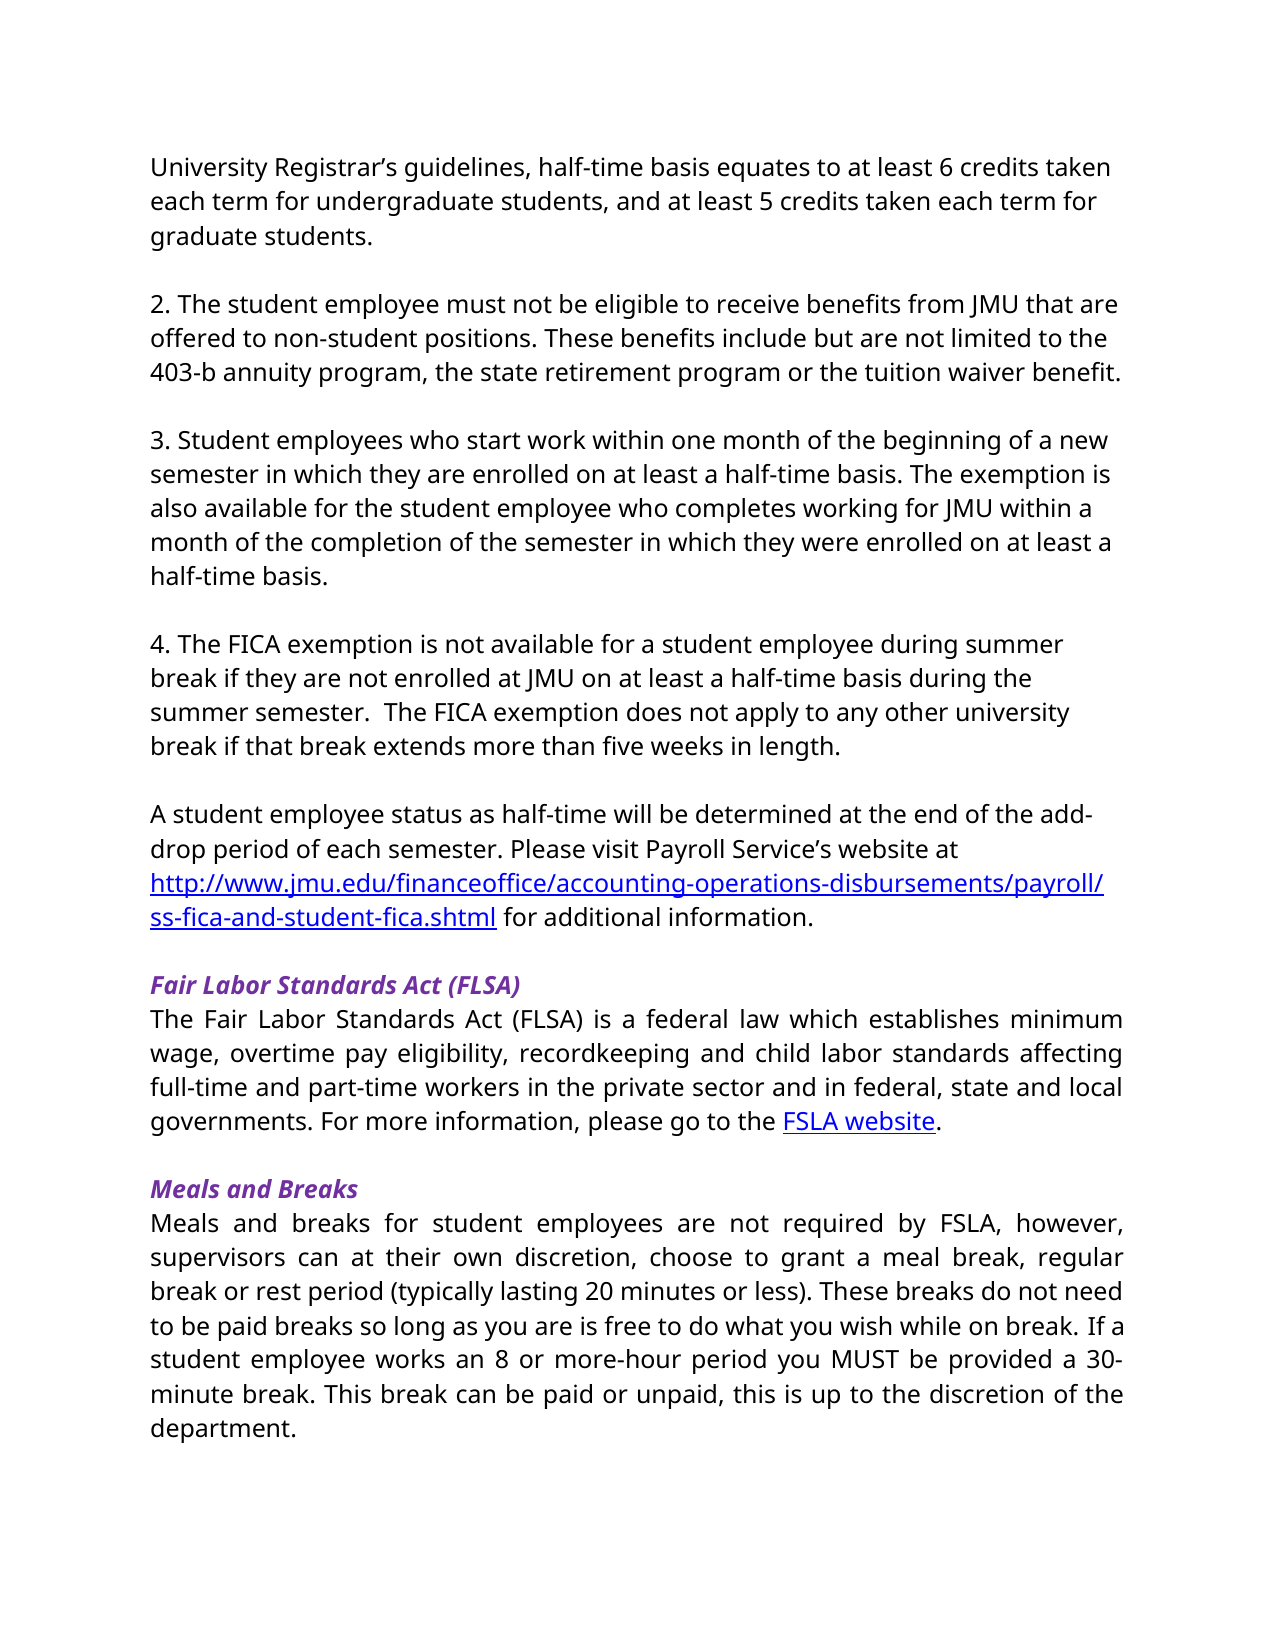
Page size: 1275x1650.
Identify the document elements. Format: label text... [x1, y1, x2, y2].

text 4. The FICA exemption is not available for a student employee during summer break if they are not enrolled at JMU on at least a half-time basis during the summer semester. The FICA exemption does not apply to any other university break if that break extends more than five weeks in length. [150, 627, 1125, 763]
text 2. The student employee must not be eligible to receive benefits from JMU that are offered to non-student positions. These benefits include but are not limited to the 403-b annuity program, the state retirement program or the tuition waiver benefit. [150, 286, 1125, 388]
text The Fair Labor Standards Act (FLSA) is a federal law which establishes minimum wage, overtime pay eligibility, recordkeeping and child labor standards affecting full-time and part-time workers in the private sector and in federal, state and local governments. For more information, please go to the FSLA website. [150, 1002, 1125, 1138]
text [150, 150, 1125, 252]
text A student employee status as half-time will be determined at the end of the add-drop period of each semester. Please visit Payroll Service’s website at http://www.jmu.edu/financeoffice/accounting-operations-disbursements/payroll/ss-fica-and-student-fica.shtml for additional information. [150, 797, 1125, 933]
text Meals and Breaks [150, 1172, 1125, 1206]
text Fair Labor Standards Act (FLSA) [150, 967, 1125, 1002]
text Meals and breaks for student employees are not required by FSLA, however, supervisors can at their own discretion, choose to grant a meal break, regular break or rest period (typically lasting 20 minutes or less). These breaks do not need to be paid breaks so long as you are is free to do what you wish while on break. If a student employee works an 8 or more-hour period you MUST be provided a 30-minute break. This break can be paid or unpaid, this is up to the discretion of the department. [150, 1206, 1125, 1444]
text 3. Student employees who start work within one month of the beginning of a new semester in which they are enrolled on at least a half-time basis. The exemption is also available for the student employee who completes working for JMU within a month of the completion of the semester in which they were enrolled on at least a half-time basis. [150, 422, 1125, 593]
